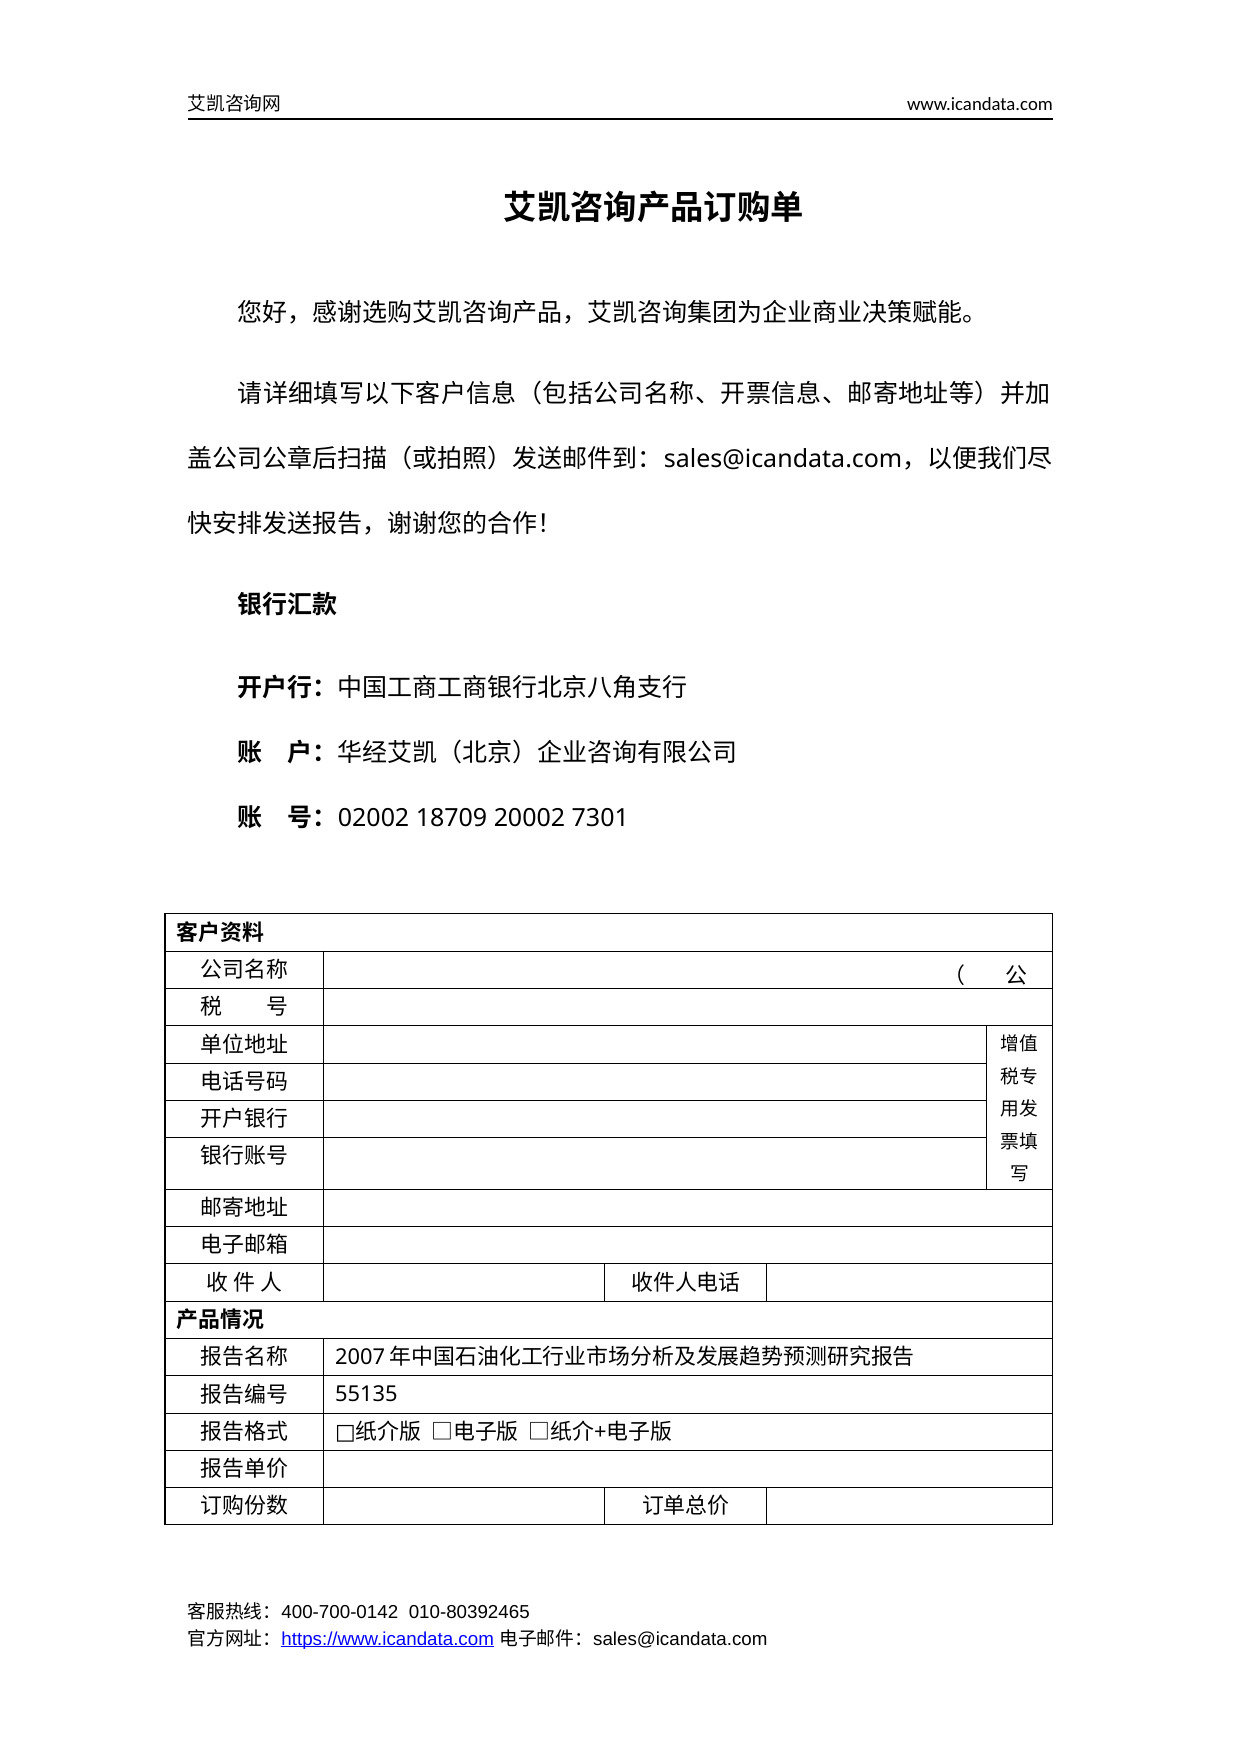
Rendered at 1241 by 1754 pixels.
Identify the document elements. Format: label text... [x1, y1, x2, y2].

text 开户行：中国工商工商银行北京八角支行 [187, 653, 1053, 718]
table_cell □纸介版 □电子版 □纸介+电子版 [324, 1414, 1052, 1450]
table_cell [767, 1264, 1052, 1301]
table_cell 增值税专用发票填写 [987, 1026, 1052, 1189]
table_cell 2007年中国石油化工行业市场分析及发展趋势预测研究报告 [324, 1339, 1052, 1375]
table_cell 产品情况 [166, 1302, 1052, 1338]
table_cell [767, 1488, 1052, 1524]
table_cell [324, 1064, 986, 1100]
table_cell [324, 952, 1052, 988]
table_cell 报告名称 [166, 1339, 323, 1375]
table_cell 银行账号 [166, 1138, 323, 1189]
text 艾凯咨询产品订购单 [187, 172, 1053, 237]
text 您好，感谢选购艾凯咨询产品，艾凯咨询集团为企业商业决策赋能。 [187, 278, 1053, 343]
table_cell 报告格式 [166, 1414, 323, 1450]
table_cell 报告编号 [166, 1376, 323, 1412]
table_cell 单位地址 [166, 1026, 323, 1062]
table_cell [324, 1227, 1052, 1263]
table_cell [324, 1101, 986, 1137]
table_cell [324, 1451, 1052, 1487]
table_cell 税 号 [166, 989, 323, 1025]
table_cell 电话号码 [166, 1064, 323, 1100]
table_cell 电子邮箱 [166, 1227, 323, 1263]
table_cell [324, 1026, 986, 1062]
table_cell 收 件 人 [166, 1264, 323, 1301]
table_header 客户资料 [166, 914, 1052, 951]
text 账 号：02002 18709 20002 7301 [187, 783, 1053, 848]
table_cell 报告单价 [166, 1451, 323, 1487]
table_cell [324, 1264, 604, 1301]
table_cell [324, 1138, 986, 1189]
text 银行汇款 [187, 570, 1053, 635]
table_cell 订单总价 [605, 1488, 766, 1524]
table_cell 55135 [324, 1376, 1052, 1412]
table_cell [324, 1190, 1052, 1226]
table_cell 公司名称 [166, 952, 323, 988]
table_cell 订购份数 [166, 1488, 323, 1524]
text 账 户：华经艾凯（北京）企业咨询有限公司 [187, 718, 1053, 783]
table_cell 开户银行 [166, 1101, 323, 1137]
table_cell 邮寄地址 [166, 1190, 323, 1226]
table_cell 收件人电话 [605, 1264, 766, 1301]
table_cell [324, 1488, 604, 1524]
text 请详细填写以下客户信息（包括公司名称、开票信息、邮寄地址等）并加盖公司公章后扫描（或拍照）发送邮件到：sales@icandata.com，以便我们尽快安排发送报告，谢谢您的合作！ [187, 359, 1053, 554]
table_cell [324, 989, 1052, 1025]
